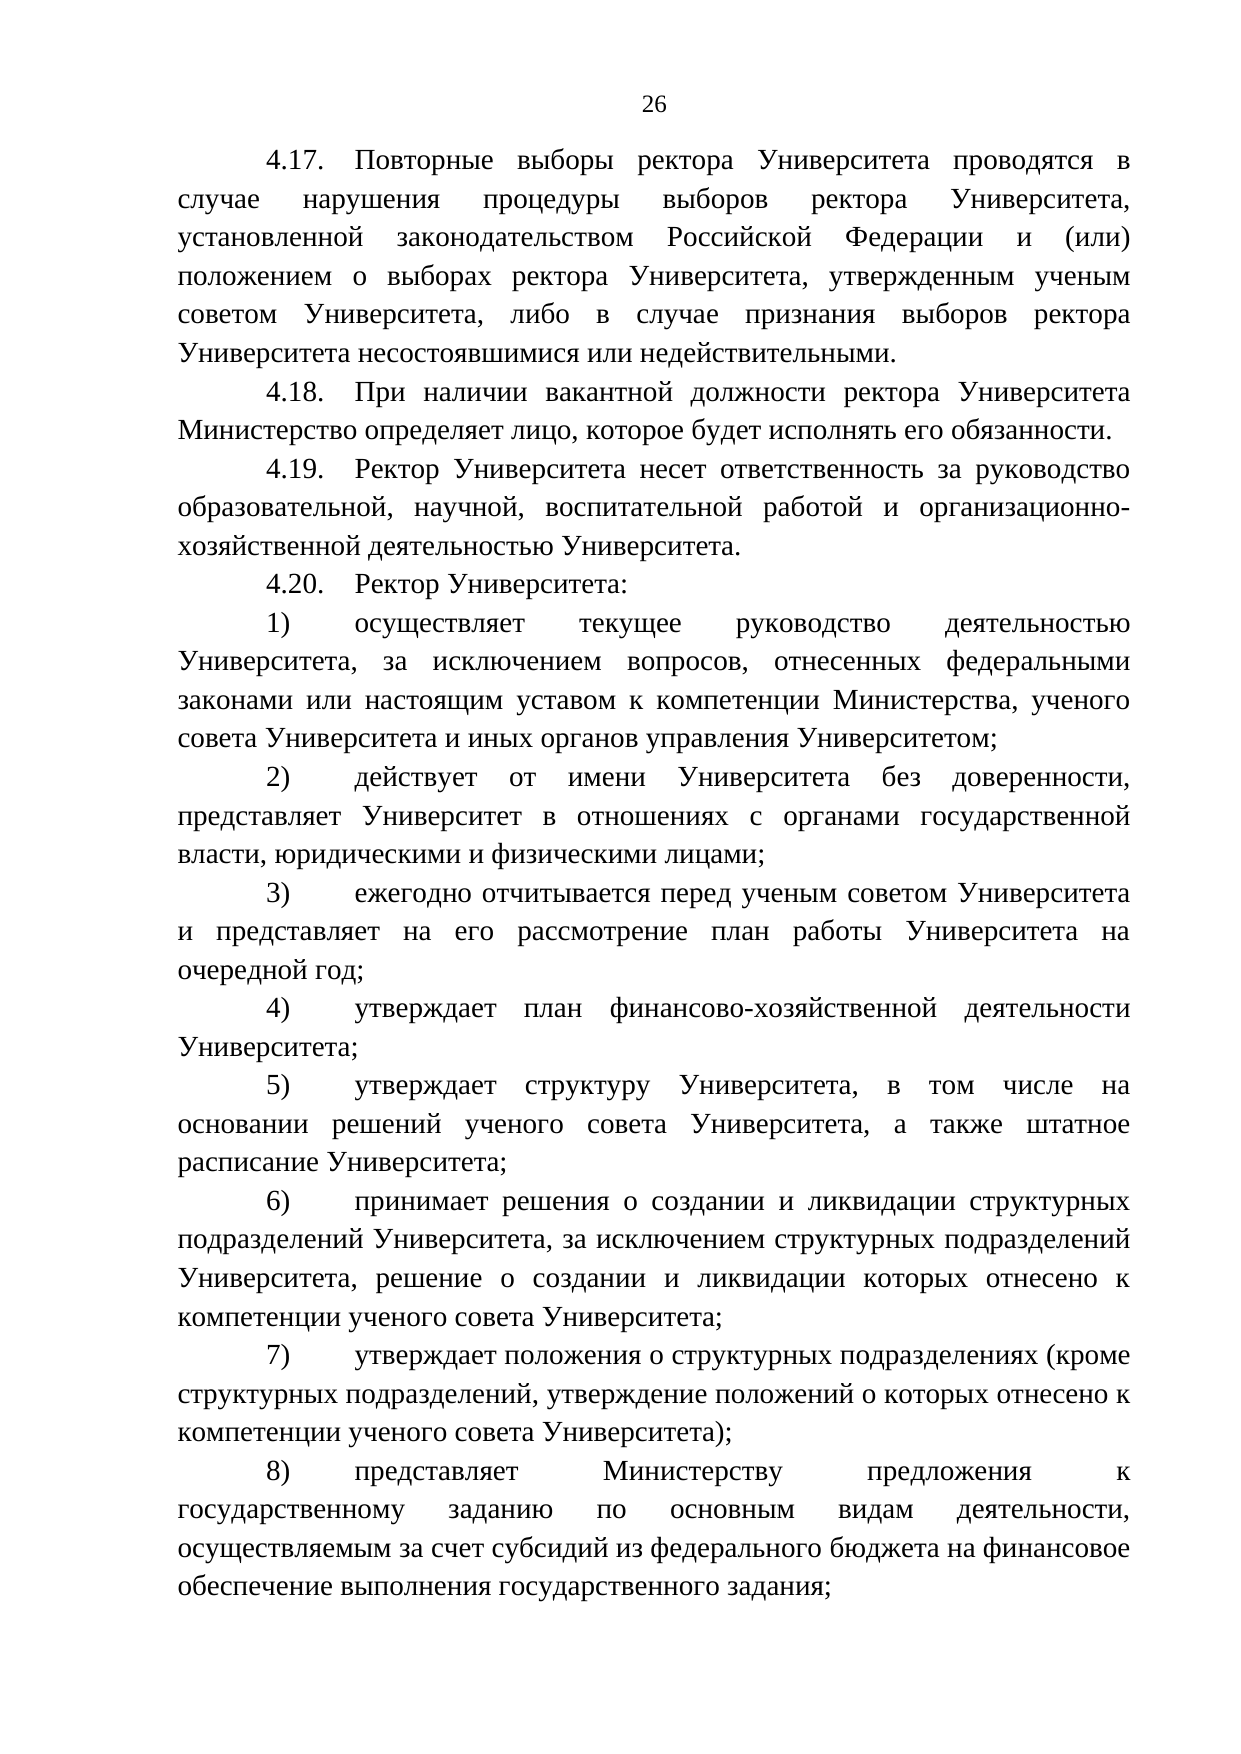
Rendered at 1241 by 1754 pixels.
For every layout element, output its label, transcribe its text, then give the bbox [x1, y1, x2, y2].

list принимает решения о создании и ликвидации структурных подразделений Университета, за исключением структурных подразделений Университета, решение о создании и ликвидации которых отнесено к компетенции ученого совета Университета; [177, 1183, 1131, 1332]
list При наличии вакантной должности ректора Университета Министерство определяет лицо, которое будет исполнять его обязанности. [177, 374, 1131, 446]
list действует от имени Университета без доверенности, представляет Университет в отношениях с органами государственной власти, юридическими и физическими лицами; [177, 759, 1131, 870]
list Ректор Университета: [177, 566, 1131, 600]
list осуществляет текущее руководство деятельностью Университета, за исключением вопросов, отнесенных федеральными законами или настоящим уставом к компетенции Министерства, ученого совета Университета и иных органов управления Университетом; [177, 605, 1131, 754]
list утверждает положения о структурных подразделениях (кроме структурных подразделений, утверждение положений о которых отнесено к компетенции ученого совета Университета); [177, 1337, 1131, 1448]
list ежегодно отчитывается перед ученым советом Университета и представляет на его рассмотрение план работы Университета на очередной год; [177, 875, 1131, 985]
list Ректор Университета несет ответственность за руководство образовательной, научной, воспитательной работой и организационно- хозяйственной деятельностью Университета. [177, 451, 1131, 561]
list утверждает структуру Университета, в том числе на основании решений ученого совета Университета, а также штатное расписание Университета; [177, 1067, 1131, 1178]
list Повторные выборы ректора Университета проводятся в случае нарушения процедуры выборов ректора Университета, установленной законодательством Российской Федерации и (или) положением о выборах ректора Университета, утвержденным ученым советом Университета, либо в случае признания выборов ректора Университета несостоявшимися или недействительными. [177, 142, 1131, 369]
list утверждает план финансово-хозяйственной деятельности Университета; [177, 990, 1131, 1062]
list представляет Министерству предложения к государственному заданию по основным видам деятельности, осуществляемым за счет субсидий из федерального бюджета на финансовое обеспечение выполнения государственного задания; [177, 1453, 1131, 1602]
